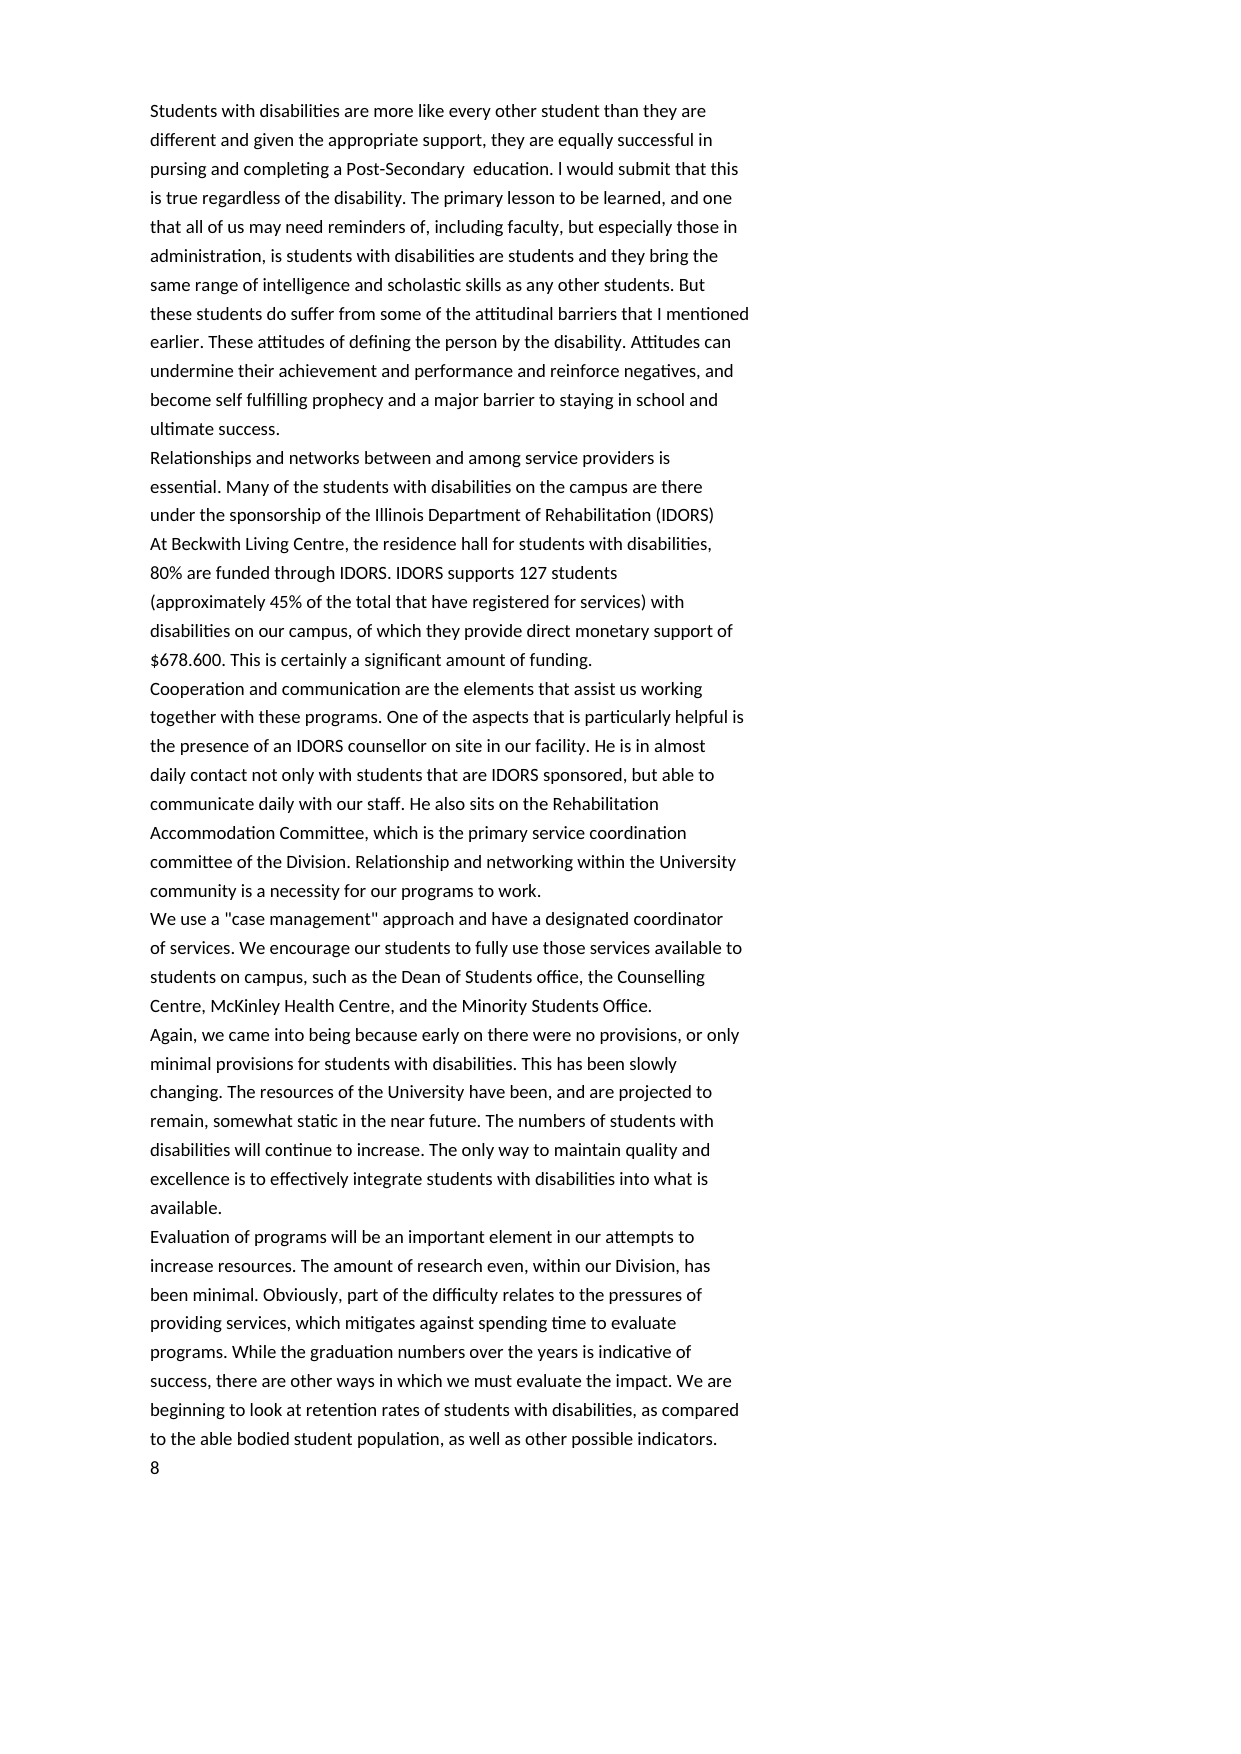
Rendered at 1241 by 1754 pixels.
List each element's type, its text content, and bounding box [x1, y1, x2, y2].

text undermine their achievement and performance and reinforce negatives, and [150, 359, 1090, 382]
text essential. Many of the students with disabilities on the campus are there [150, 475, 1090, 498]
text success, there are other ways in which we must evaluate the impact. We are [150, 1369, 1090, 1392]
text earlier. These attitudes of defining the person by the disability. Attitudes can [150, 331, 1090, 353]
text administration, is students with disabilities are students and they bring the [150, 244, 1090, 267]
text $678.600. This is certainly a significant amount of funding. [150, 648, 1090, 671]
text Relationships and networks between and among service providers is [150, 446, 1090, 469]
text Accommodation Committee, which is the primary service coordination [150, 821, 1090, 844]
text the presence of an IDORS counsellor on site in our facility. He is in almost [150, 734, 1090, 757]
text students on campus, such as the Dean of Students office, the Counselling [150, 965, 1090, 988]
text different and given the appropriate support, they are equally successful in [150, 128, 1090, 151]
text Centre, McKinley Health Centre, and the Minority Students Office. [150, 994, 1090, 1017]
text increase resources. The amount of research even, within our Division, has [150, 1254, 1090, 1277]
text 8 [150, 1456, 1090, 1479]
text available. [150, 1196, 1090, 1219]
text same range of intelligence and scholastic skills as any other students. But [150, 273, 1090, 296]
text these students do suffer from some of the attitudinal barriers that I mentioned [150, 302, 1090, 324]
text disabilities will continue to increase. The only way to maintain quality and [150, 1138, 1090, 1161]
text pursing and completing a Post-Secondary education. l would submit that this [150, 157, 1090, 180]
text providing services, which mitigates against spending time to evaluate [150, 1312, 1090, 1334]
text Again, we came into being because early on there were no provisions, or only [150, 1023, 1090, 1046]
text become self fulfilling prophecy and a major barrier to staying in school and [150, 388, 1090, 411]
text communicate daily with our staff. He also sits on the Rehabilitation [150, 792, 1090, 815]
text programs. While the graduation numbers over the years is indicative of [150, 1340, 1090, 1363]
text under the sponsorship of the Illinois Department of Rehabilitation (IDORS) [150, 504, 1090, 527]
text (approximately 45% of the total that have registered for services) with [150, 590, 1090, 613]
text of services. We encourage our students to fully use those services available to [150, 936, 1090, 959]
text Students with disabilities are more like every other student than they are [150, 100, 1090, 123]
text At Beckwith Living Centre, the residence hall for students with disabilities, [150, 532, 1090, 555]
text to the able bodied student population, as well as other possible indicators. [150, 1427, 1090, 1450]
text excellence is to effectively integrate students with disabilities into what is [150, 1167, 1090, 1190]
text ultimate success. [150, 417, 1090, 440]
text been minimal. Obviously, part of the difficulty relates to the pressures of [150, 1283, 1090, 1306]
text 80% are funded through IDORS. IDORS supports 127 students [150, 561, 1090, 584]
text beginning to look at retention rates of students with disabilities, as compared [150, 1398, 1090, 1421]
text Cooperation and communication are the elements that assist us working [150, 677, 1090, 700]
text that all of us may need reminders of, including faculty, but especially those in [150, 215, 1090, 238]
text We use a "case management" approach and have a designated coordinator [150, 908, 1090, 931]
text changing. The resources of the University have been, and are projected to [150, 1081, 1090, 1104]
text minimal provisions for students with disabilities. This has been slowly [150, 1052, 1090, 1075]
text is true regardless of the disability. The primary lesson to be learned, and one [150, 186, 1090, 209]
text disabilities on our campus, of which they provide direct monetary support of [150, 619, 1090, 642]
text Evaluation of programs will be an important element in our attempts to [150, 1225, 1090, 1248]
text together with these programs. One of the aspects that is particularly helpful is [150, 706, 1090, 728]
text daily contact not only with students that are IDORS sponsored, but able to [150, 763, 1090, 786]
text remain, somewhat static in the near future. The numbers of students with [150, 1109, 1090, 1132]
text committee of the Division. Relationship and networking within the University [150, 850, 1090, 873]
text community is a necessity for our programs to work. [150, 879, 1090, 902]
